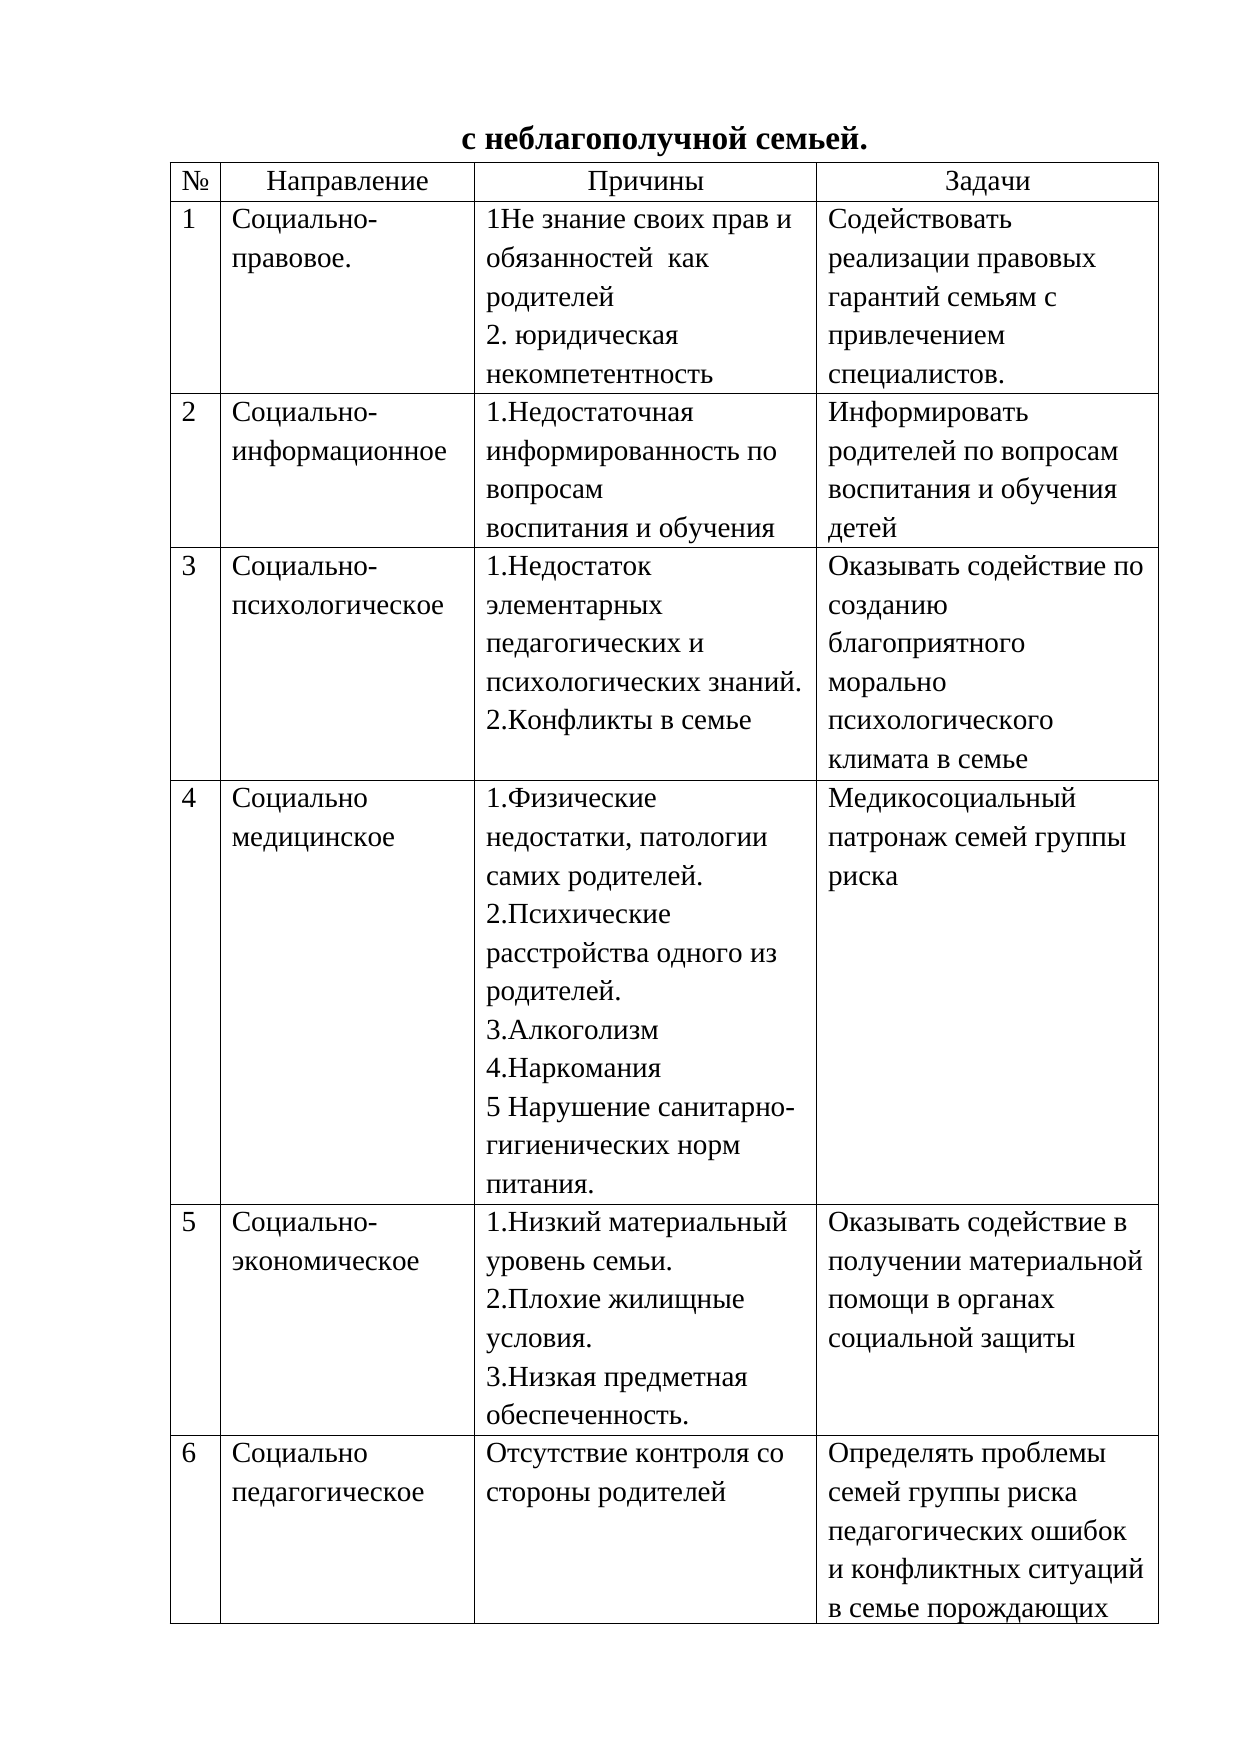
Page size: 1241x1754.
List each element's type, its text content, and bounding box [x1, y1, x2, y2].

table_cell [817, 1436, 1158, 1623]
table_cell 1.Недостаточная информированность по вопросам воспитания и обучения [475, 394, 816, 547]
table_cell 1 [171, 202, 220, 393]
table_cell 6 [171, 1436, 220, 1623]
table_cell Медикосоциальный патронаж семей группы риска [817, 781, 1158, 1203]
table_cell Содействовать реализации правовых гарантий семьям с привлечением специалистов. [817, 202, 1158, 393]
table_cell 1.Низкий материальный уровень семьи. 2.Плохие жилищные условия. 3.Низкая предметная обеспеченность. [475, 1205, 816, 1434]
table_cell 1.Недостаток элементарных педагогических и психологических знаний. 2.Конфликты в семье [475, 548, 816, 779]
table_cell Информировать родителей по вопросам воспитания и обучения детей [817, 394, 1158, 547]
table_header № [171, 163, 220, 201]
table_cell Социально медицинское [221, 781, 474, 1203]
table_cell Социально- информационное [221, 394, 474, 547]
table_cell Социально-экономическое [221, 1205, 474, 1434]
table_header Причины [475, 163, 816, 201]
table_cell Социально- психологическое [221, 548, 474, 779]
text с неблагополучной семьей. [177, 118, 1152, 156]
table_cell 5 [171, 1205, 220, 1434]
table_cell Оказывать содействие по созданию благоприятного морально психологического климата в семье [817, 548, 1158, 779]
table_header Задачи [817, 163, 1158, 201]
table_cell Социально-правовое. [221, 202, 474, 393]
table_cell 3 [171, 548, 220, 779]
table_cell 2 [171, 394, 220, 547]
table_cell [475, 1436, 816, 1623]
table_header Направление [221, 163, 474, 201]
table_cell Оказывать содействие в получении материальной помощи в органах социальной защиты [817, 1205, 1158, 1434]
table_cell 1.Физические недостатки, патологии самих родителей. 2.Психические расстройства одного из родителей. 3.Алкоголизм 4.Наркомания 5 Нарушение санитарно-гигиенических норм питания. [475, 781, 816, 1203]
table_cell 4 [171, 781, 220, 1203]
table_cell 1Не знание своих прав и обязанностей как родителей 2. юридическая некомпетентность [475, 202, 816, 393]
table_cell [221, 1436, 474, 1623]
